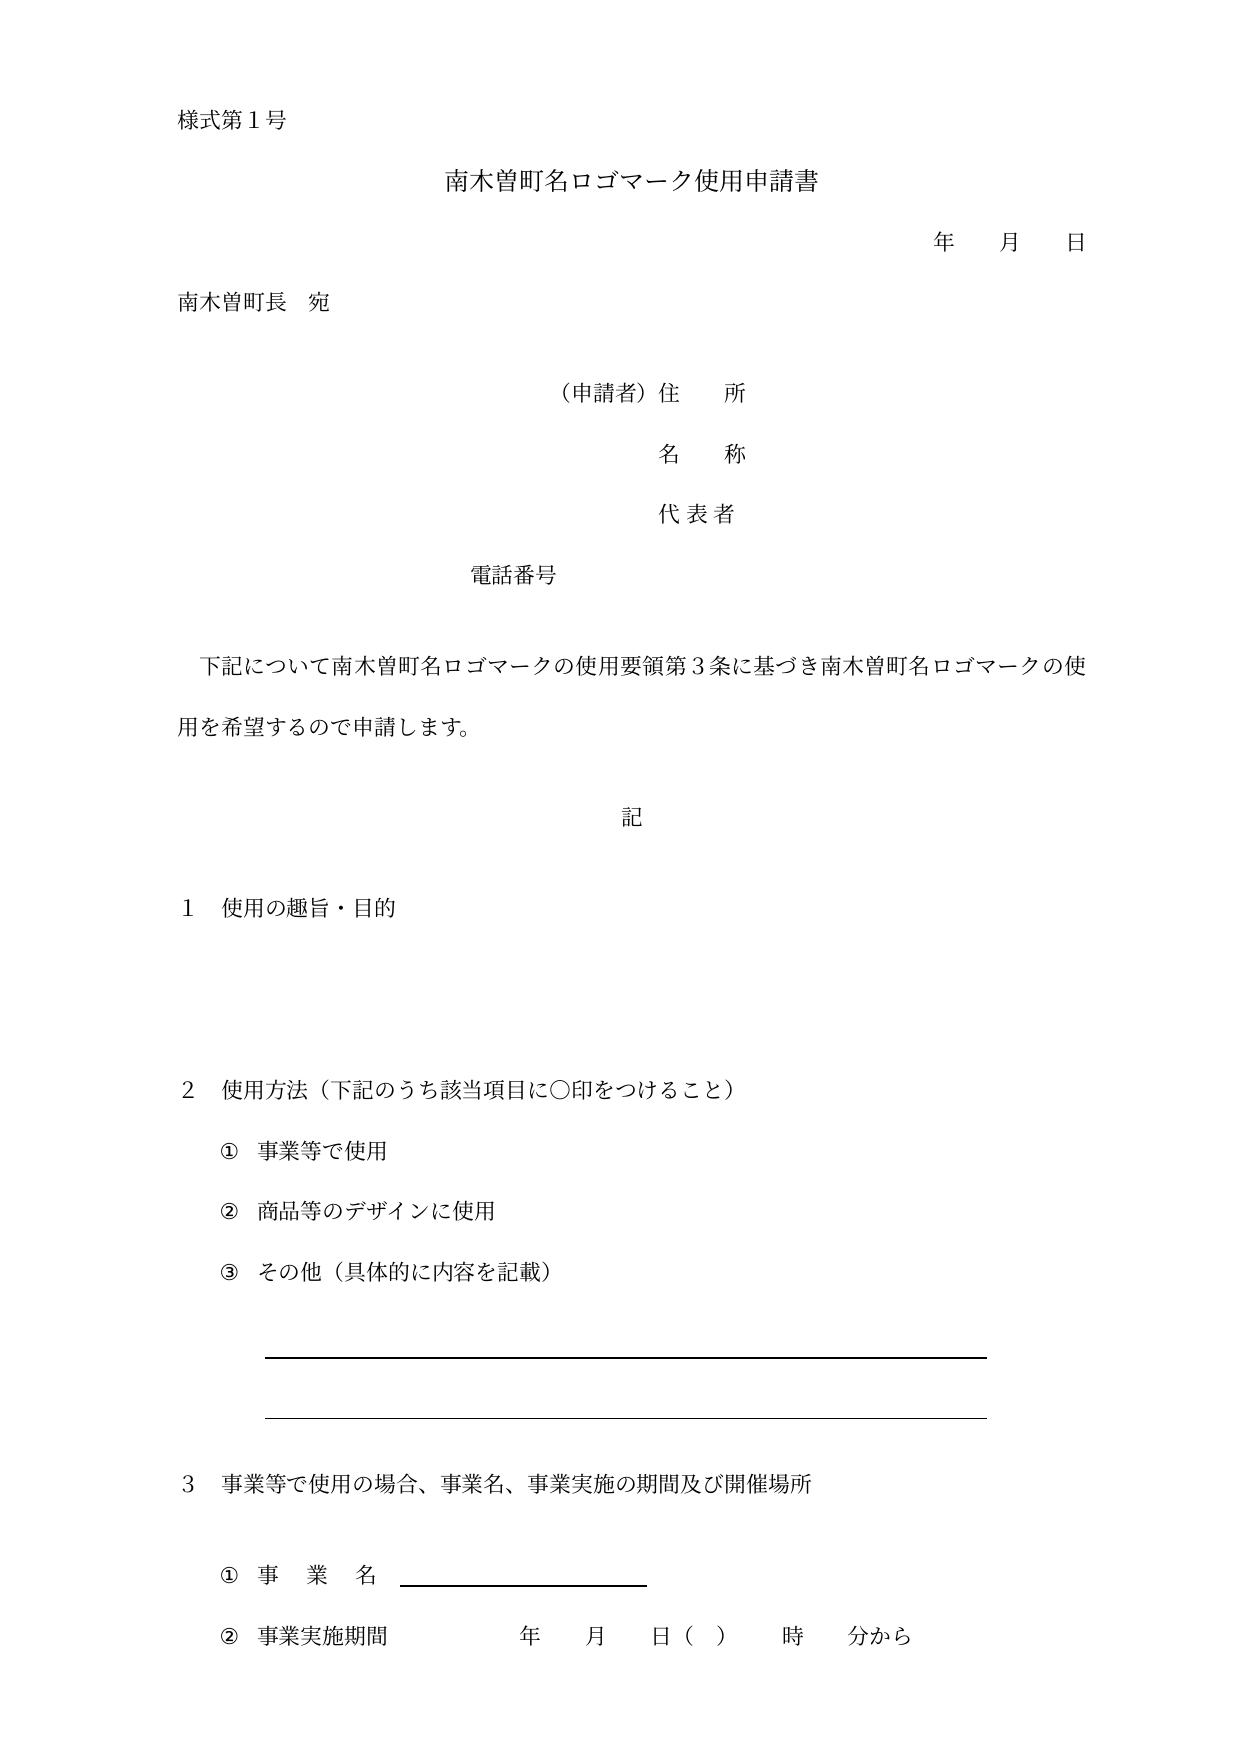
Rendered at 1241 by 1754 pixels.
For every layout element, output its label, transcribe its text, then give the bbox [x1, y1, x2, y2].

text ２ 使用方法（下記のうち該当項目に○印をつけること） [177, 1059, 1087, 1119]
text 下記について南木曽町名ロゴマークの使用要領第３条に基づき南木曽町名ロゴマークの使用を希望するので申請します。 [177, 634, 1087, 756]
list 商品等のデザインに使用 [219, 1180, 1087, 1241]
text ３ 事業等で使用の場合、事業名、事業実施の期間及び開催場所 [177, 1453, 1087, 1513]
text （申請者）住 所 [177, 362, 1087, 422]
text 南木曽町長 宛 [177, 271, 1087, 331]
text 名 称 [177, 422, 1087, 483]
text 年 月 日 [177, 210, 1087, 271]
list 事業実施期間 年 月 日（ ） 時 分から [219, 1604, 1087, 1665]
list 事 業 名 [219, 1544, 1087, 1604]
text 代 表 者 [177, 483, 1087, 543]
text 記 [177, 786, 1087, 847]
text 南木曽町名ロゴマーク使用申請書 [177, 149, 1087, 210]
list 事業等で使用 [219, 1119, 1087, 1180]
text 電話番号 [177, 543, 1087, 604]
text 様式第１号 [177, 89, 1087, 149]
text １ 使用の趣旨・目的 [177, 877, 1087, 938]
list その他（具体的に内容を記載） [219, 1241, 1087, 1301]
